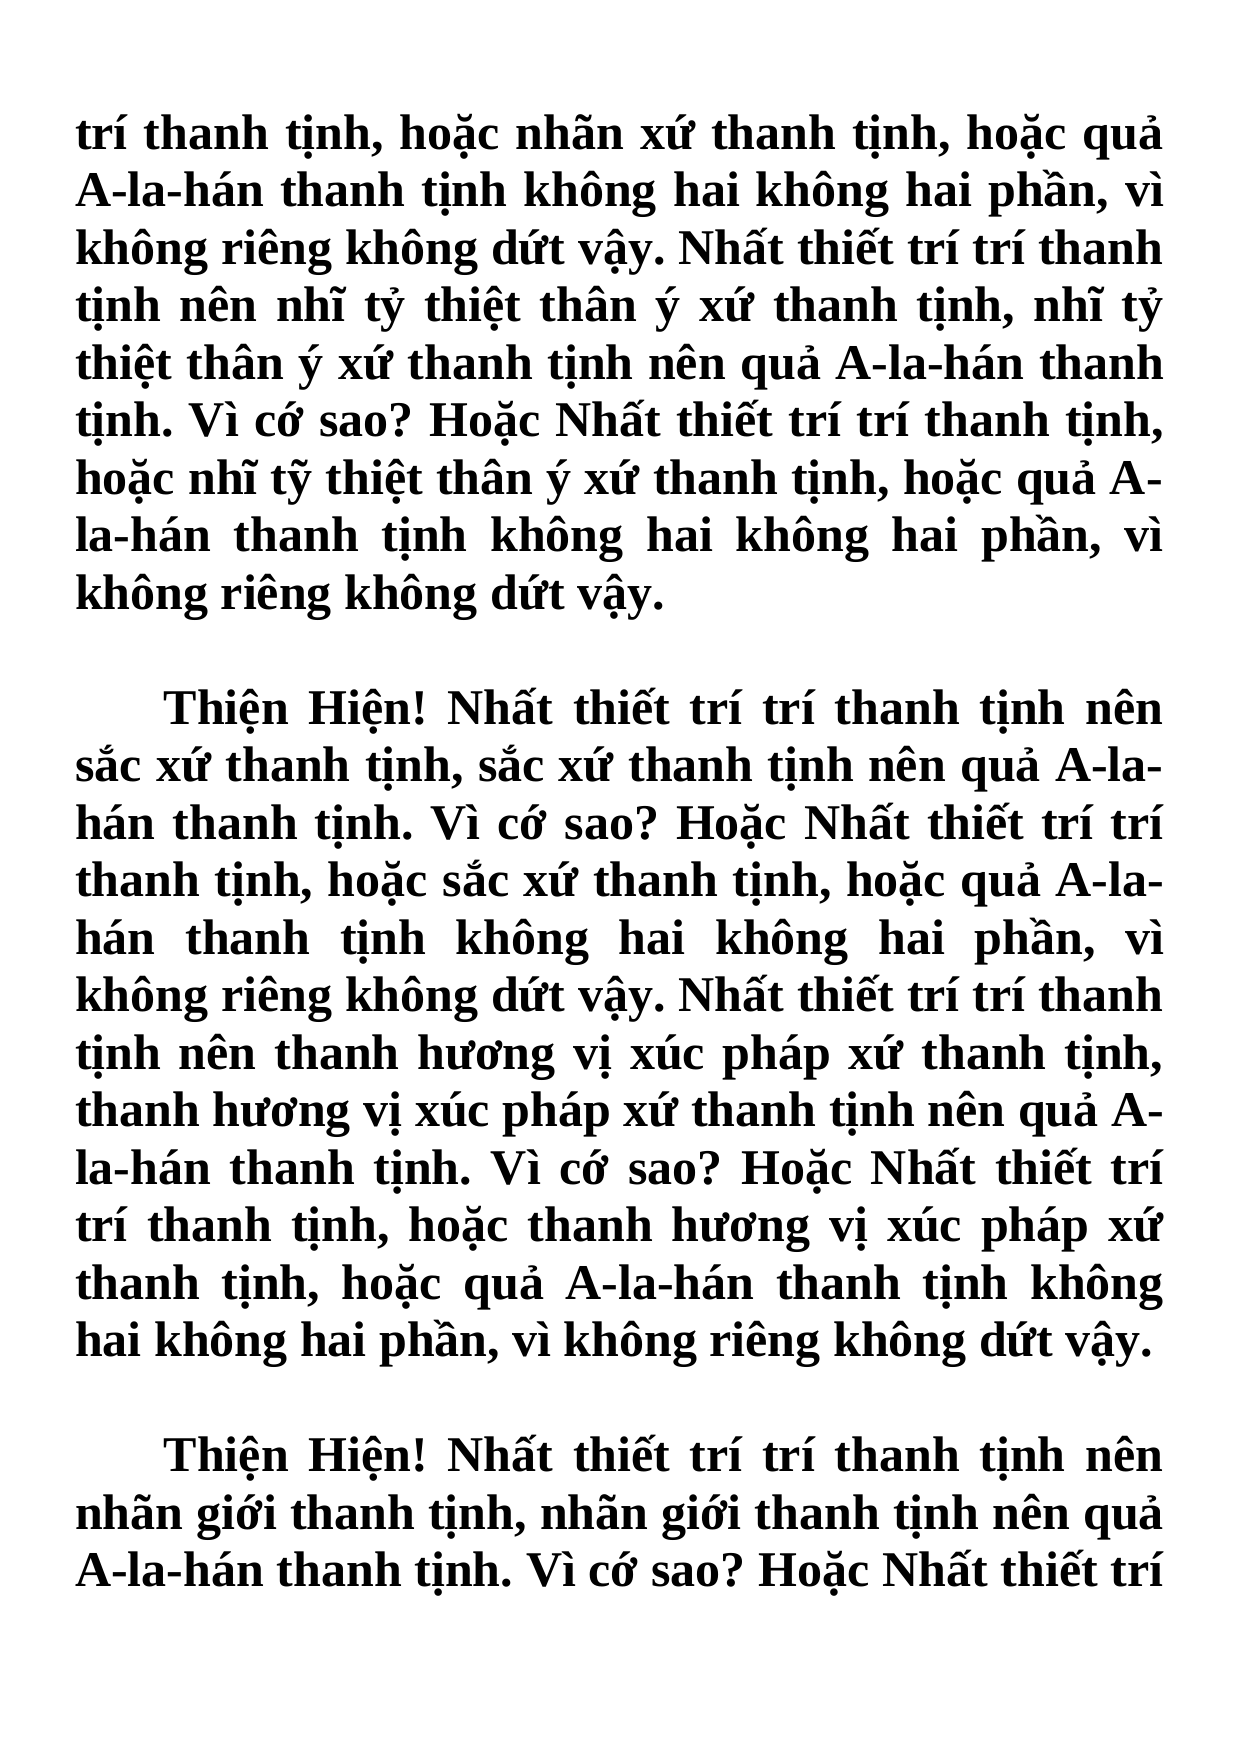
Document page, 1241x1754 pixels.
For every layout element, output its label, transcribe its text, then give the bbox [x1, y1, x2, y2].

text Thiện Hiện! Nhất thiết trí trí thanh tịnh nên sắc xứ thanh tịnh, sắc xứ thanh tịnh nên quả A-la-hán thanh tịnh. Vì cớ sao? Hoặc Nhất thiết trí trí thanh tịnh, hoặc sắc xứ thanh tịnh, hoặc quả A-la-hán thanh tịnh không hai không hai phần, vì không riêng không dứt vậy. Nhất thiết trí trí thanh tịnh nên thanh hương vị xúc pháp xứ thanh tịnh, thanh hương vị xúc pháp xứ thanh tịnh nên quả A-la-hán thanh tịnh. Vì cớ sao? Hoặc Nhất thiết trí trí thanh tịnh, hoặc thanh hương vị xúc pháp xứ thanh tịnh, hoặc quả A-la-hán thanh tịnh không hai không hai phần, vì không riêng không dứt vậy. [75, 677, 1165, 1367]
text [75, 1425, 1165, 1597]
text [75, 102, 1165, 620]
